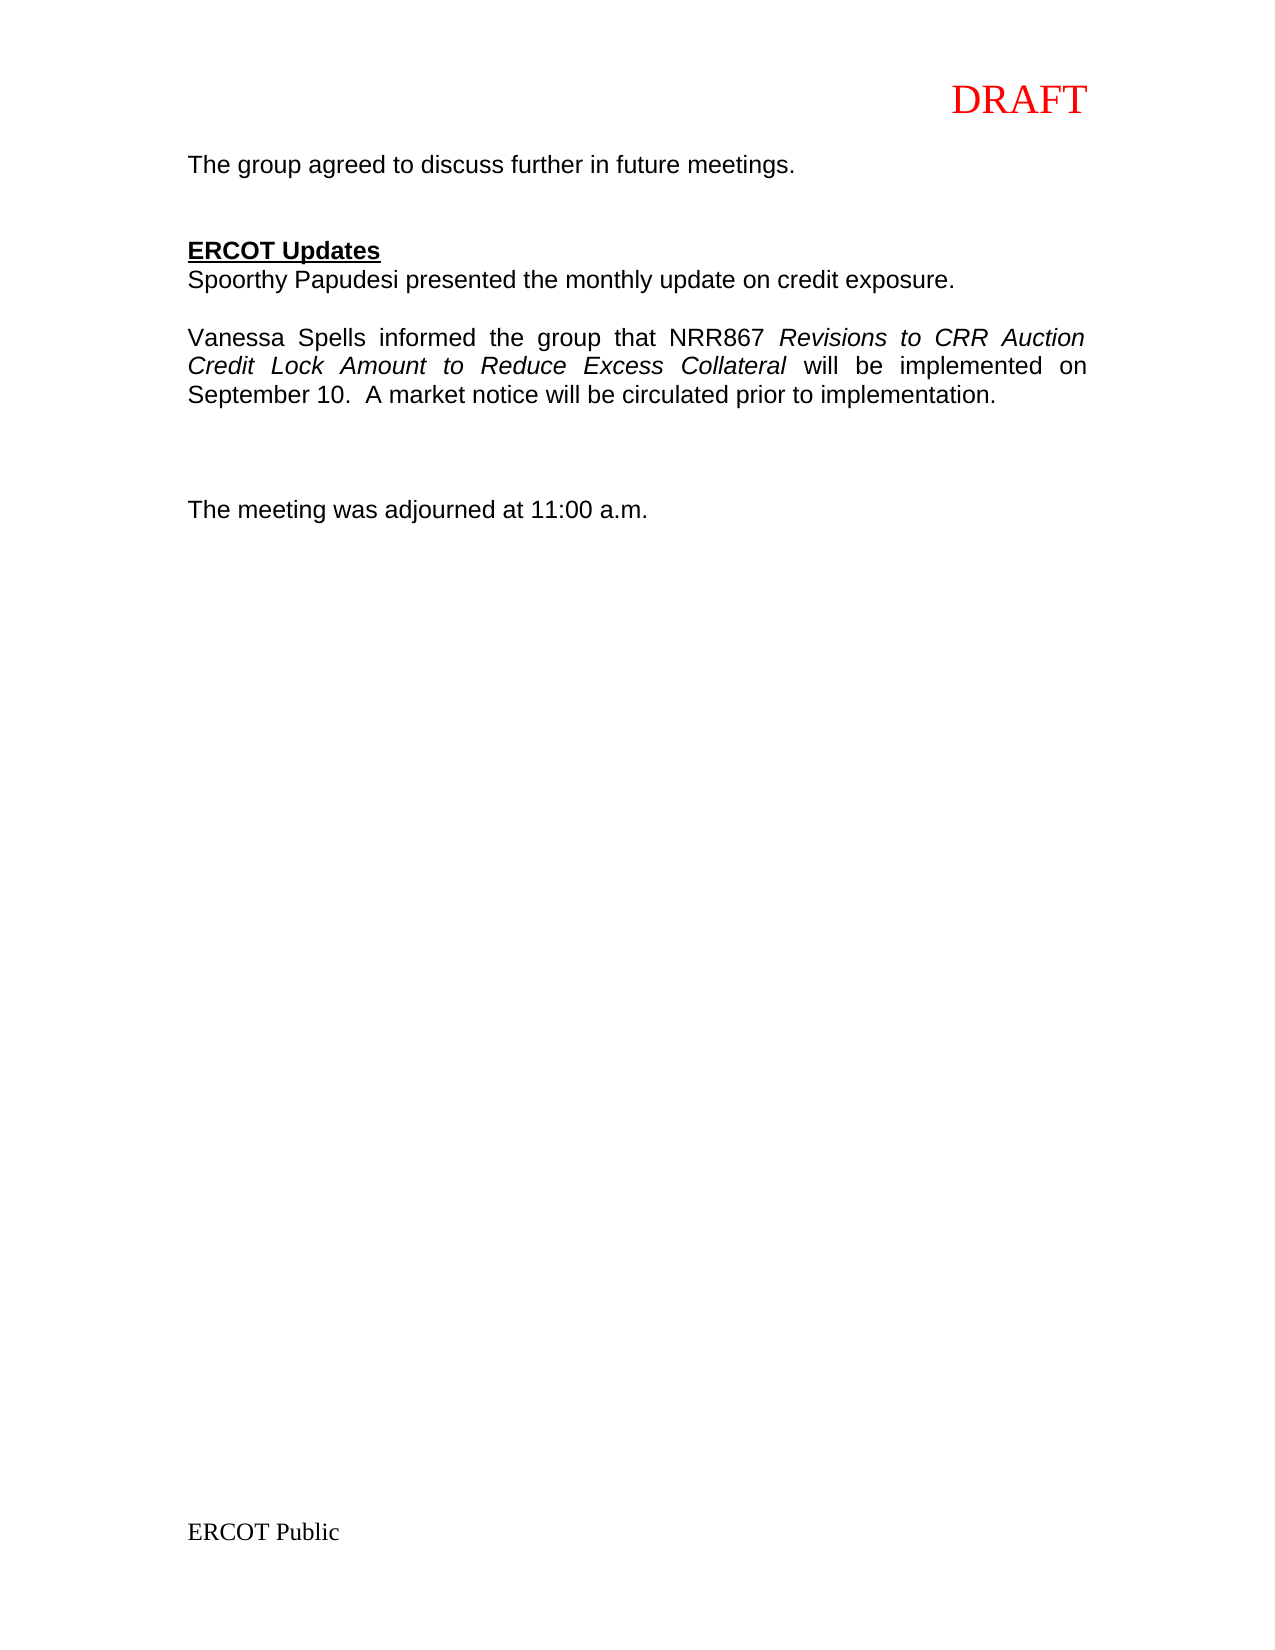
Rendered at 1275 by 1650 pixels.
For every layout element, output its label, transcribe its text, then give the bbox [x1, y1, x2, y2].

text ERCOT Updates [187, 236, 1087, 265]
text The meeting was adjourned at 11:00 a.m. [187, 495, 1087, 524]
text The group agreed to discuss further in future meetings. [187, 150, 1087, 179]
text Vanessa Spells informed the group that NRR867 Revisions to CRR Auction Credit Lock Amount to Reduce Excess Collateral will be implemented on September 10. A market notice will be circulated prior to implementation. [187, 322, 1087, 409]
text Spoorthy Papudesi presented the monthly update on credit exposure. [187, 265, 1087, 294]
